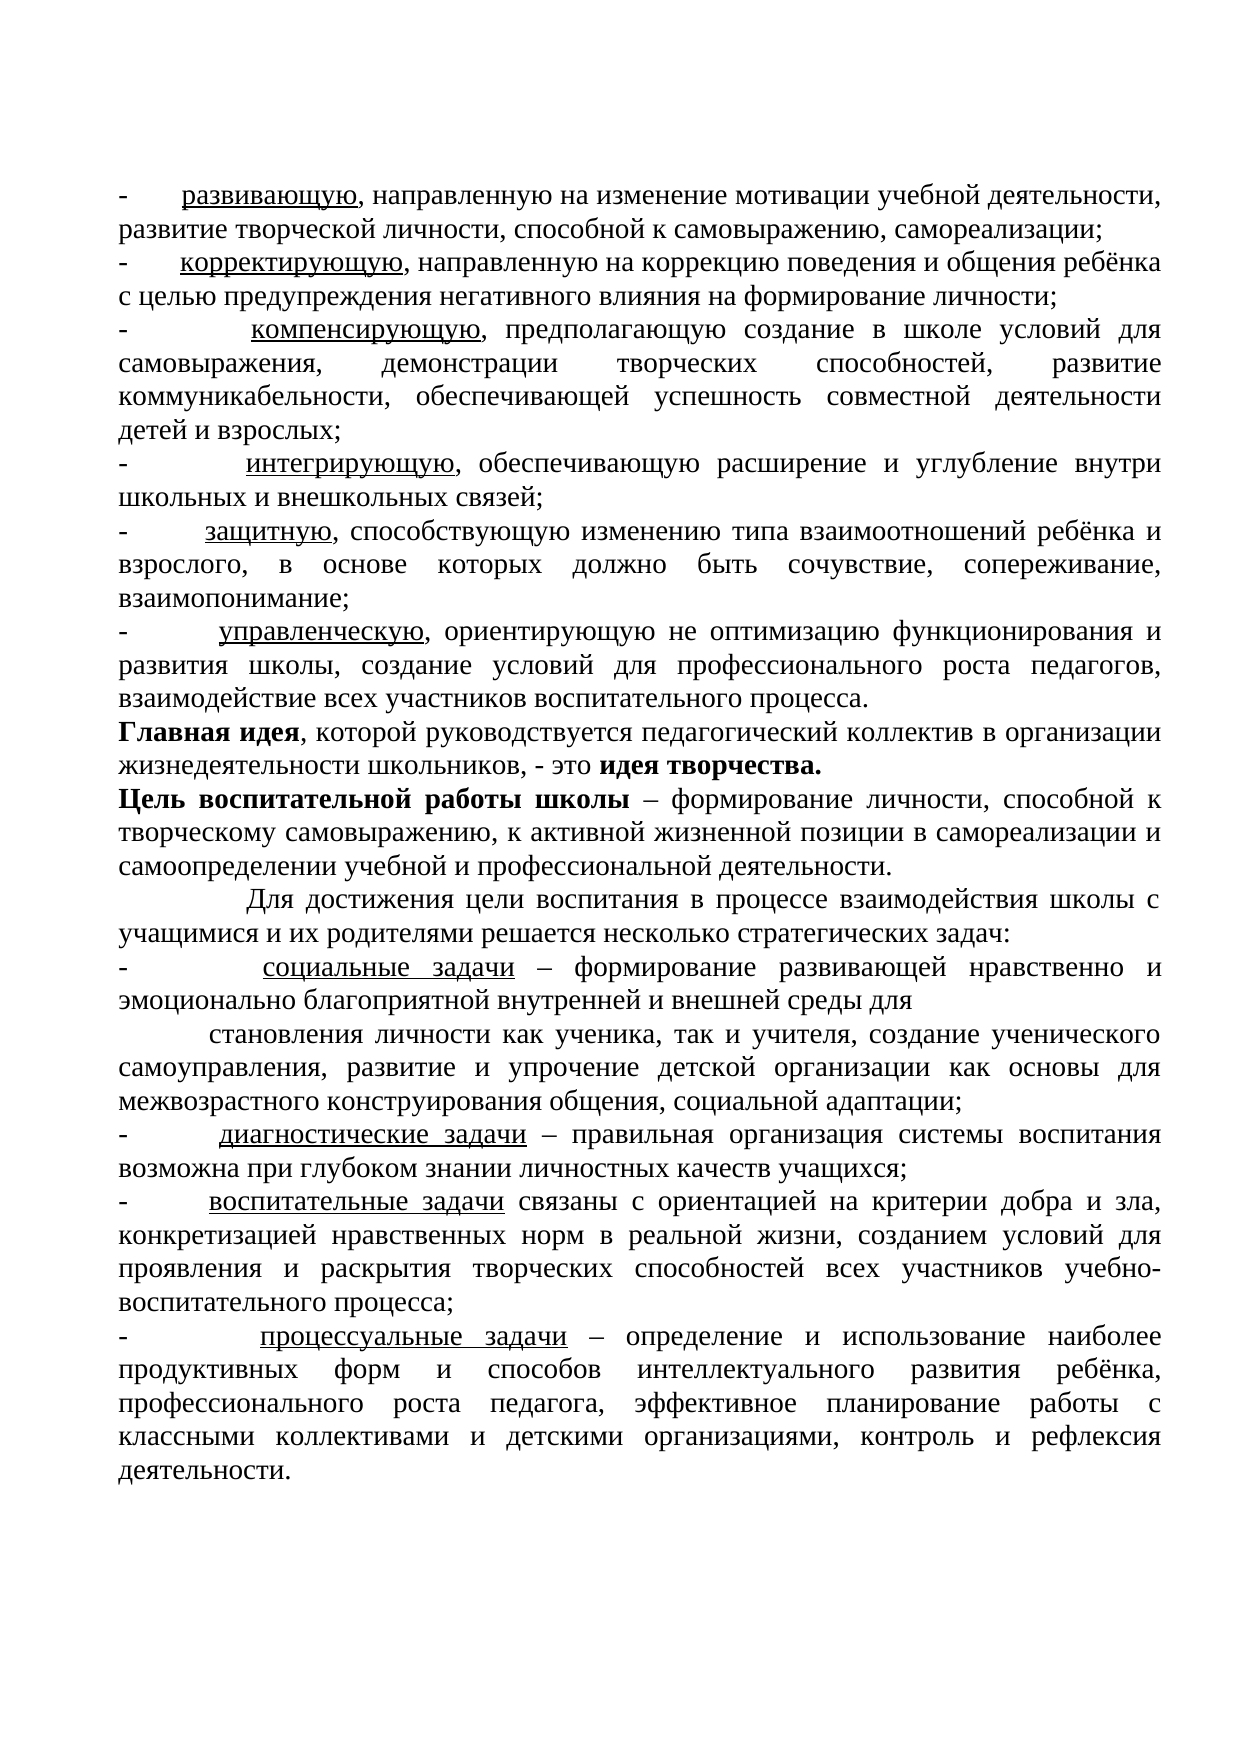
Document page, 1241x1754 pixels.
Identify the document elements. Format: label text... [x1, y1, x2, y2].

text - компенсирующую, предполагающую создание в школе условий для самовыражения, демонстрации творческих способностей, развитие коммуникабельности, обеспечивающей успешность совместной деятельности детей и взрослых; [118, 311, 1162, 446]
text - социальные задачи – формирование развивающей нравственно и эмоционально благоприятной внутренней и внешней среды для [118, 949, 1162, 1016]
text - управленческую, ориентирующую не оптимизацию функционирования и развития школы, создание условий для профессионального роста педагогов, взаимодействие всех участников воспитательного процесса. [118, 613, 1162, 714]
text - корректирующую, направленную на коррекцию поведения и общения ребёнка с целью предупреждения негативного влияния на формирование личности; [118, 244, 1162, 311]
text Для достижения цели воспитания в процессе взаимодействия школы с учащимися и их родителями решается несколько стратегических задач: [118, 882, 1162, 949]
text - развивающую, направленную на изменение мотивации учебной деятельности, развитие творческой личности, способной к самовыражению, самореализации; [118, 177, 1162, 244]
text - защитную, способствующую изменению типа взаимоотношений ребёнка и взрослого, в основе которых должно быть сочувствие, сопереживание, взаимопонимание; [118, 513, 1162, 613]
text - диагностические задачи – правильная организация системы воспитания возможна при глубоком знании личностных качеств учащихся; [118, 1116, 1162, 1183]
text Цель воспитательной работы школы – формирование личности, способной к творческому самовыражению, к активной жизненной позиции в самореализации и самоопределении учебной и профессиональной деятельности. [118, 781, 1162, 882]
text Главная идея, которой руководствуется педагогический коллектив в организации жизнедеятельности школьников, - это идея творчества. [118, 714, 1162, 781]
text становления личности как ученика, так и учителя, создание ученического самоуправления, развитие и упрочение детской организации как основы для межвозрастного конструирования общения, социальной адаптации; [118, 1016, 1162, 1116]
text - интегрирующую, обеспечивающую расширение и углубление внутри школьных и внешкольных связей; [118, 446, 1162, 513]
text - воспитательные задачи связаны с ориентацией на критерии добра и зла, конкретизацией нравственных норм в реальной жизни, созданием условий для проявления и раскрытия творческих способностей всех участников учебно-воспитательного процесса; [118, 1183, 1162, 1318]
text - процессуальные задачи – определение и использование наиболее продуктивных форм и способов интеллектуального развития ребёнка, профессионального роста педагога, эффективное планирование работы с классными коллективами и детскими организациями, контроль и рефлексия деятельности. [118, 1318, 1162, 1485]
